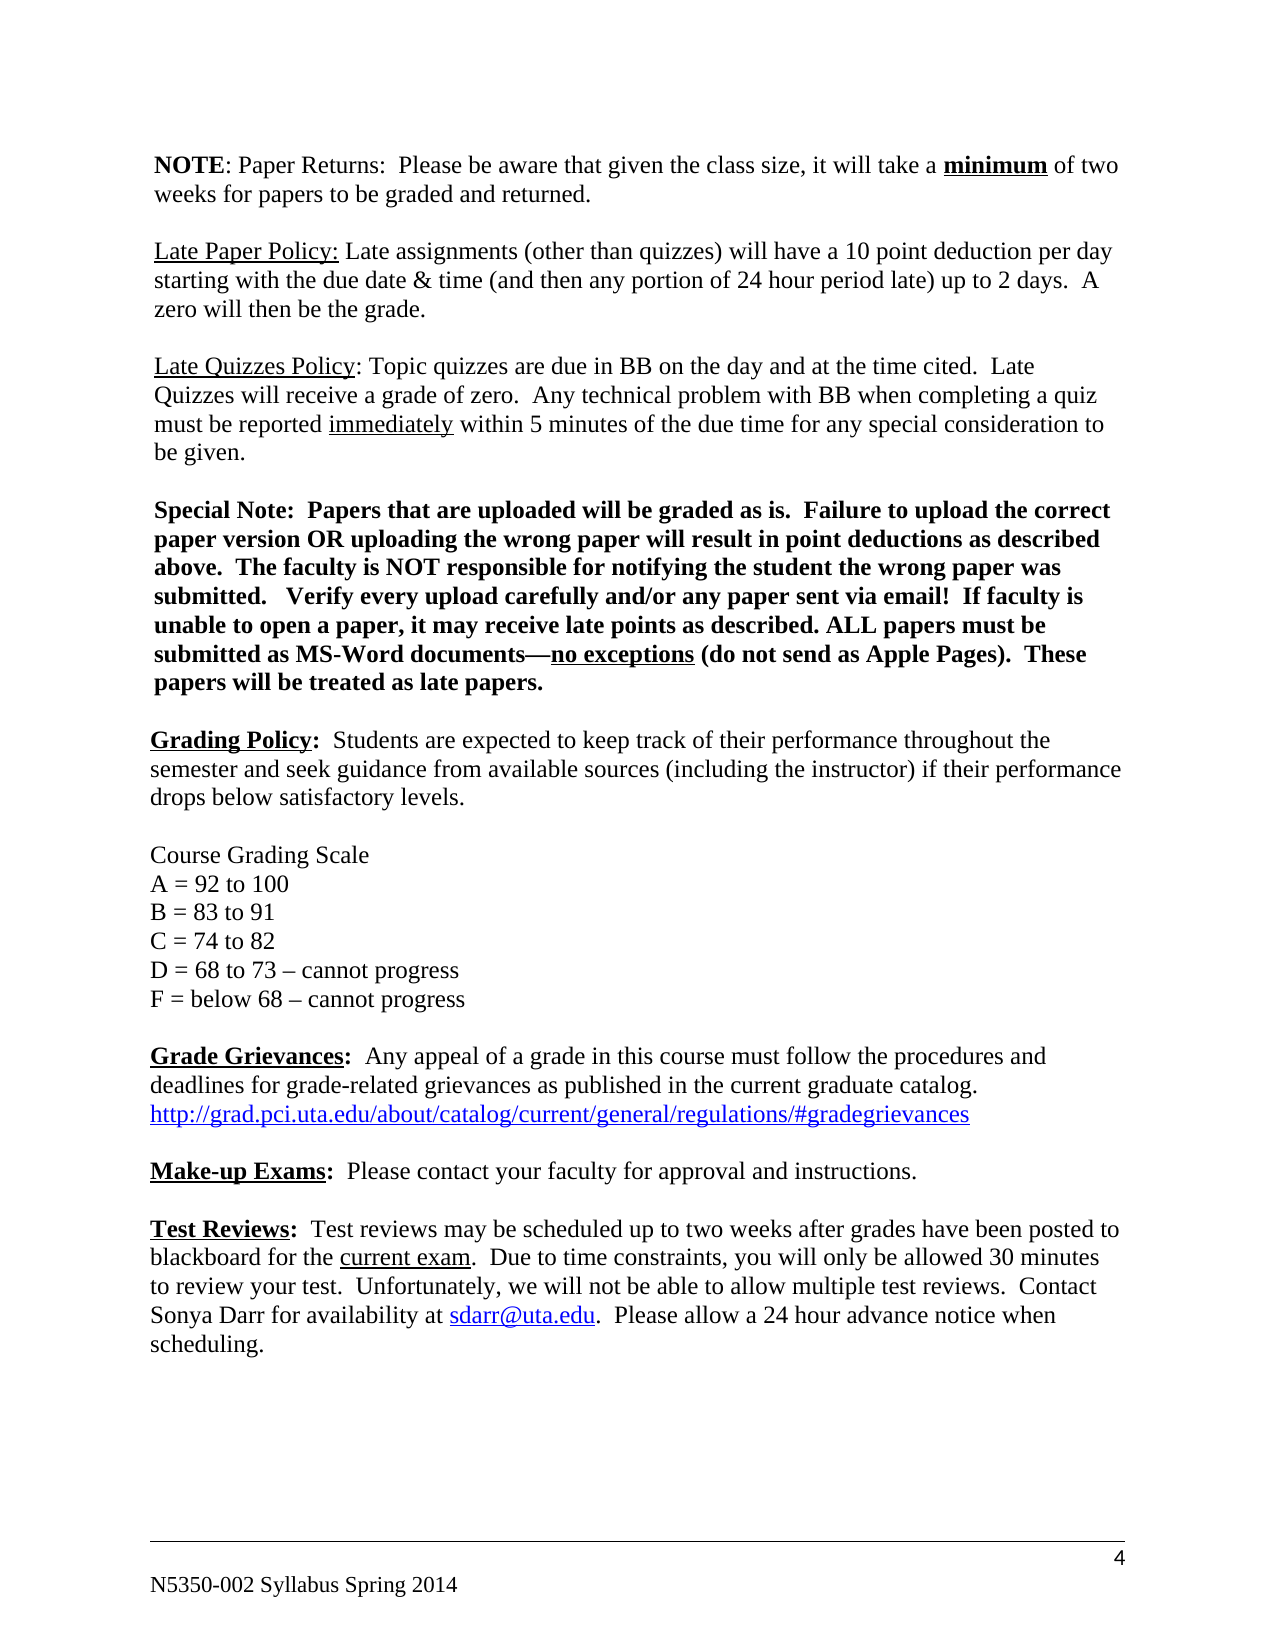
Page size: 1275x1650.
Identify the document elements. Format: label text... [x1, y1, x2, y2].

text Test Reviews: Test reviews may be scheduled up to two weeks after grades have been posted to blackboard for the current exam. Due to time constraints, you will only be allowed 30 minutes to review your test. Unfortunately, we will not be able to allow multiple test reviews. Contact Sonya Darr for availability at sdarr@uta.edu. Please allow a 24 hour advance notice when scheduling. [150, 1214, 1125, 1357]
text B = 83 to 91 [150, 897, 1125, 926]
text Grading Policy: Students are expected to keep track of their performance throughout the semester and seek guidance from available sources (including the instructor) if their performance drops below satisfactory levels. [150, 725, 1125, 811]
table_header NOTE: Paper Returns: Please be aware that given the class size, it will take a minimum of two weeks for papers to be graded and returned. Late Paper Policy: Late assignments (other than quizzes) will have a 10 point deduction per day starting with the due date & time (and then any portion of 24 hour period late) up to 2 days. A zero will then be the grade. Late Quizzes Policy: Topic quizzes are due in BB on the day and at the time cited. Late Quizzes will receive a grade of zero. Any technical problem with BB when completing a quiz must be reported immediately within 5 minutes of the due time for any special consideration to be given. Special Note: Papers that are uploaded will be graded as is. Failure to upload the correct paper version OR uploading the wrong paper will result in point deductions as described above. The faculty is NOT responsible for notifying the student the wrong paper was submitted. Verify every upload carefully and/or any paper sent via email! If faculty is unable to open a paper, it may receive late points as described. ALL papers must be submitted as MS-Word documents—no exceptions (do not send as Apple Pages). These papers will be treated as late papers. [143, 150, 1132, 696]
text A = 92 to 100 [150, 869, 1125, 897]
text Course Grading Scale [150, 840, 1125, 869]
text Grade Grievances: Any appeal of a grade in this course must follow the procedures and deadlines for grade-related grievances as published in the current graduate catalog. http://grad.pci.uta.edu/about/catalog/current/general/regulations/#gradegrievances [150, 1041, 1125, 1127]
text F = below 68 – cannot progress [150, 984, 1125, 1012]
text Make-up Exams: Please contact your faculty for approval and instructions. [150, 1156, 1125, 1185]
text C = 74 to 82 [150, 926, 1125, 955]
text D = 68 to 73 – cannot progress [150, 955, 1125, 984]
